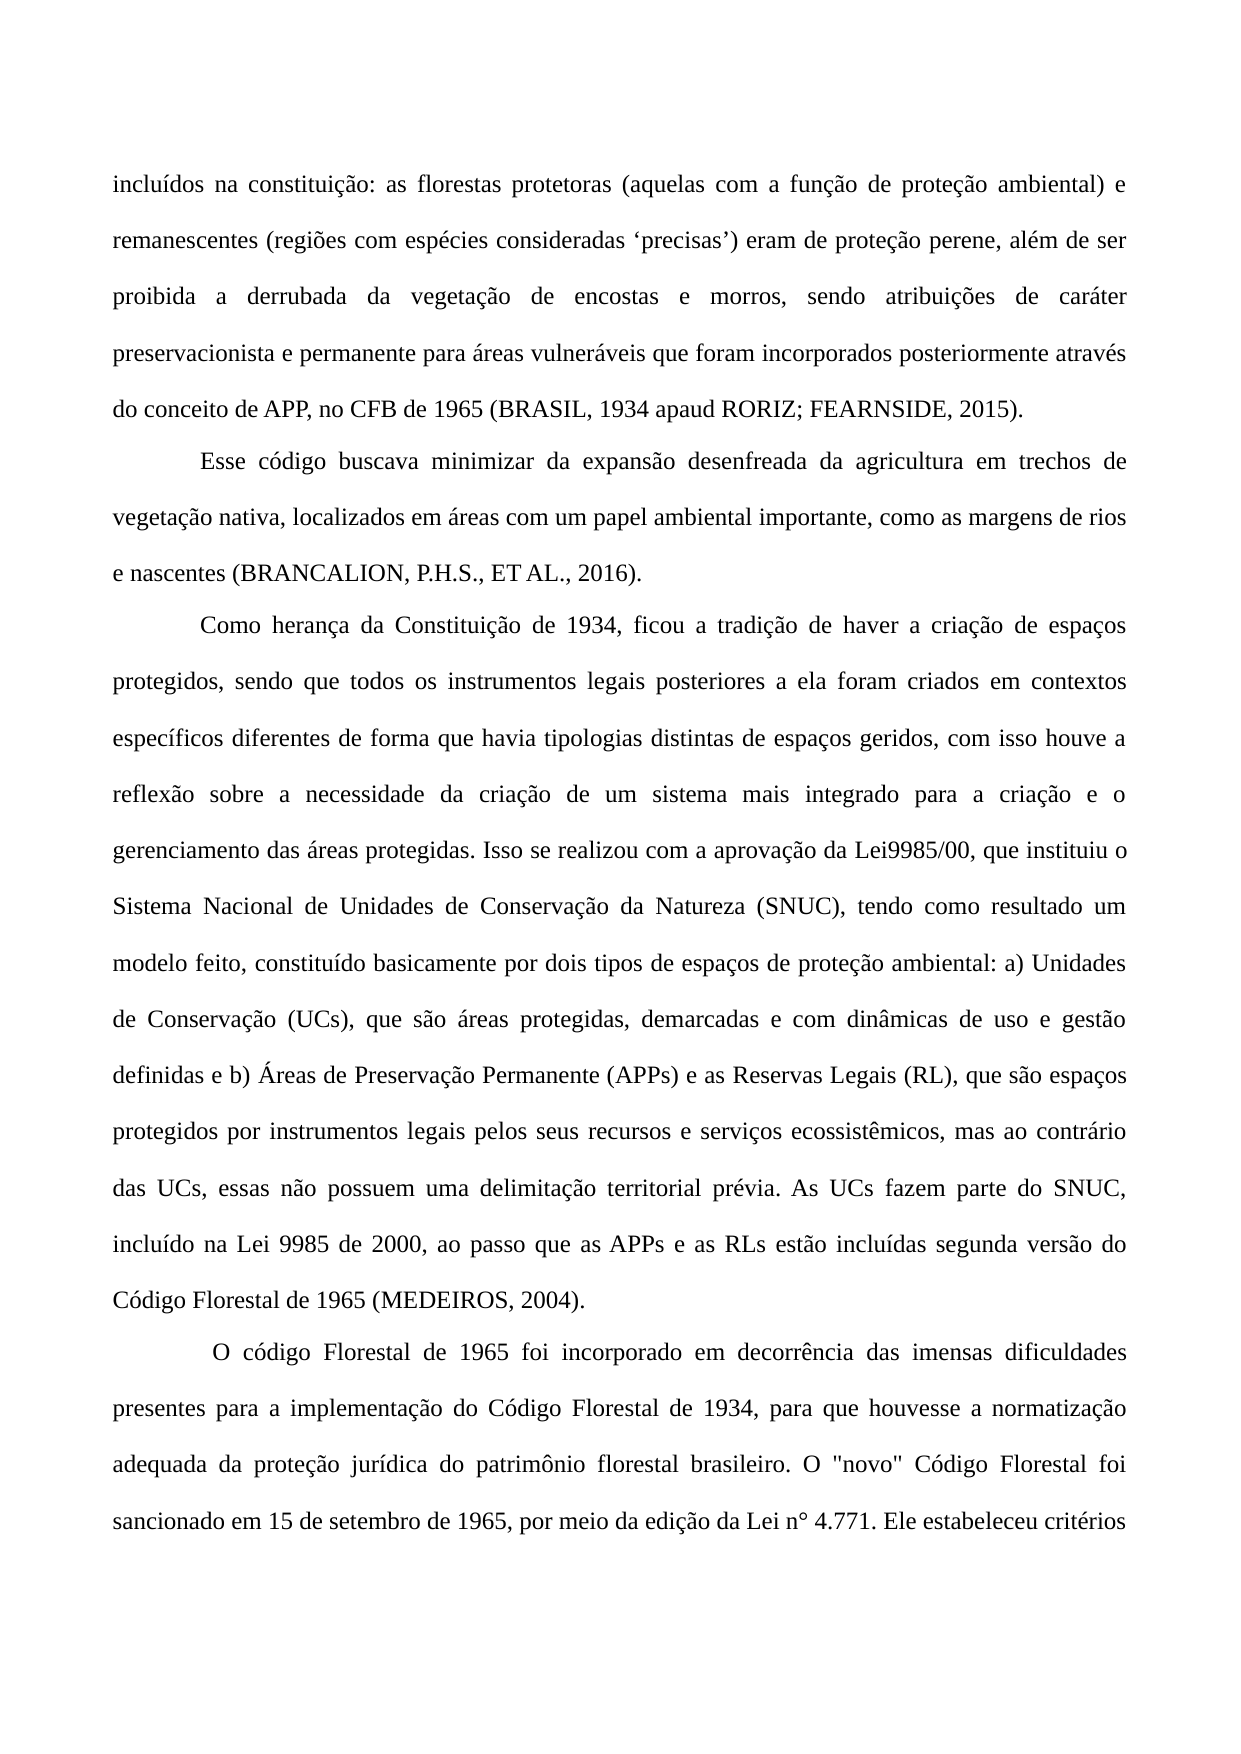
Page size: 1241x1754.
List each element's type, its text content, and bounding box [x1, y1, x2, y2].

text Esse código buscava minimizar da expansão desenfreada da agricultura em trechos de vegetação nativa, localizados em áreas com um papel ambiental importante, como as margens de rios e nascentes (BRANCALION, P.H.S., ET AL., 2016). [112, 441, 1128, 591]
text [112, 164, 1128, 427]
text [112, 1333, 1128, 1539]
text Como herança da Constituição de 1934, ficou a tradição de haver a criação de espaços protegidos, sendo que todos os instrumentos legais posteriores a ela foram criados em contextos específicos diferentes de forma que havia tipologias distintas de espaços geridos, com isso houve a reflexão sobre a necessidade da criação de um sistema mais integrado para a criação e o gerenciamento das áreas protegidas. Isso se realizou com a aprovação da Lei9985/00, que instituiu o Sistema Nacional de Unidades de Conservação da Natureza (SNUC), tendo como resultado um modelo feito, constituído basicamente por dois tipos de espaços de proteção ambiental: a) Unidades de Conservação (UCs), que são áreas protegidas, demarcadas e com dinâmicas de uso e gestão definidas e b) Áreas de Preservação Permanente (APPs) e as Reservas Legais (RL), que são espaços protegidos por instrumentos legais pelos seus recursos e serviços ecossistêmicos, mas ao contrário das UCs, essas não possuem uma delimitação territorial prévia. As UCs fazem parte do SNUC, incluído na Lei 9985 de 2000, ao passo que as APPs e as RLs estão incluídas segunda versão do Código Florestal de 1965 (MEDEIROS, 2004). [112, 606, 1128, 1318]
